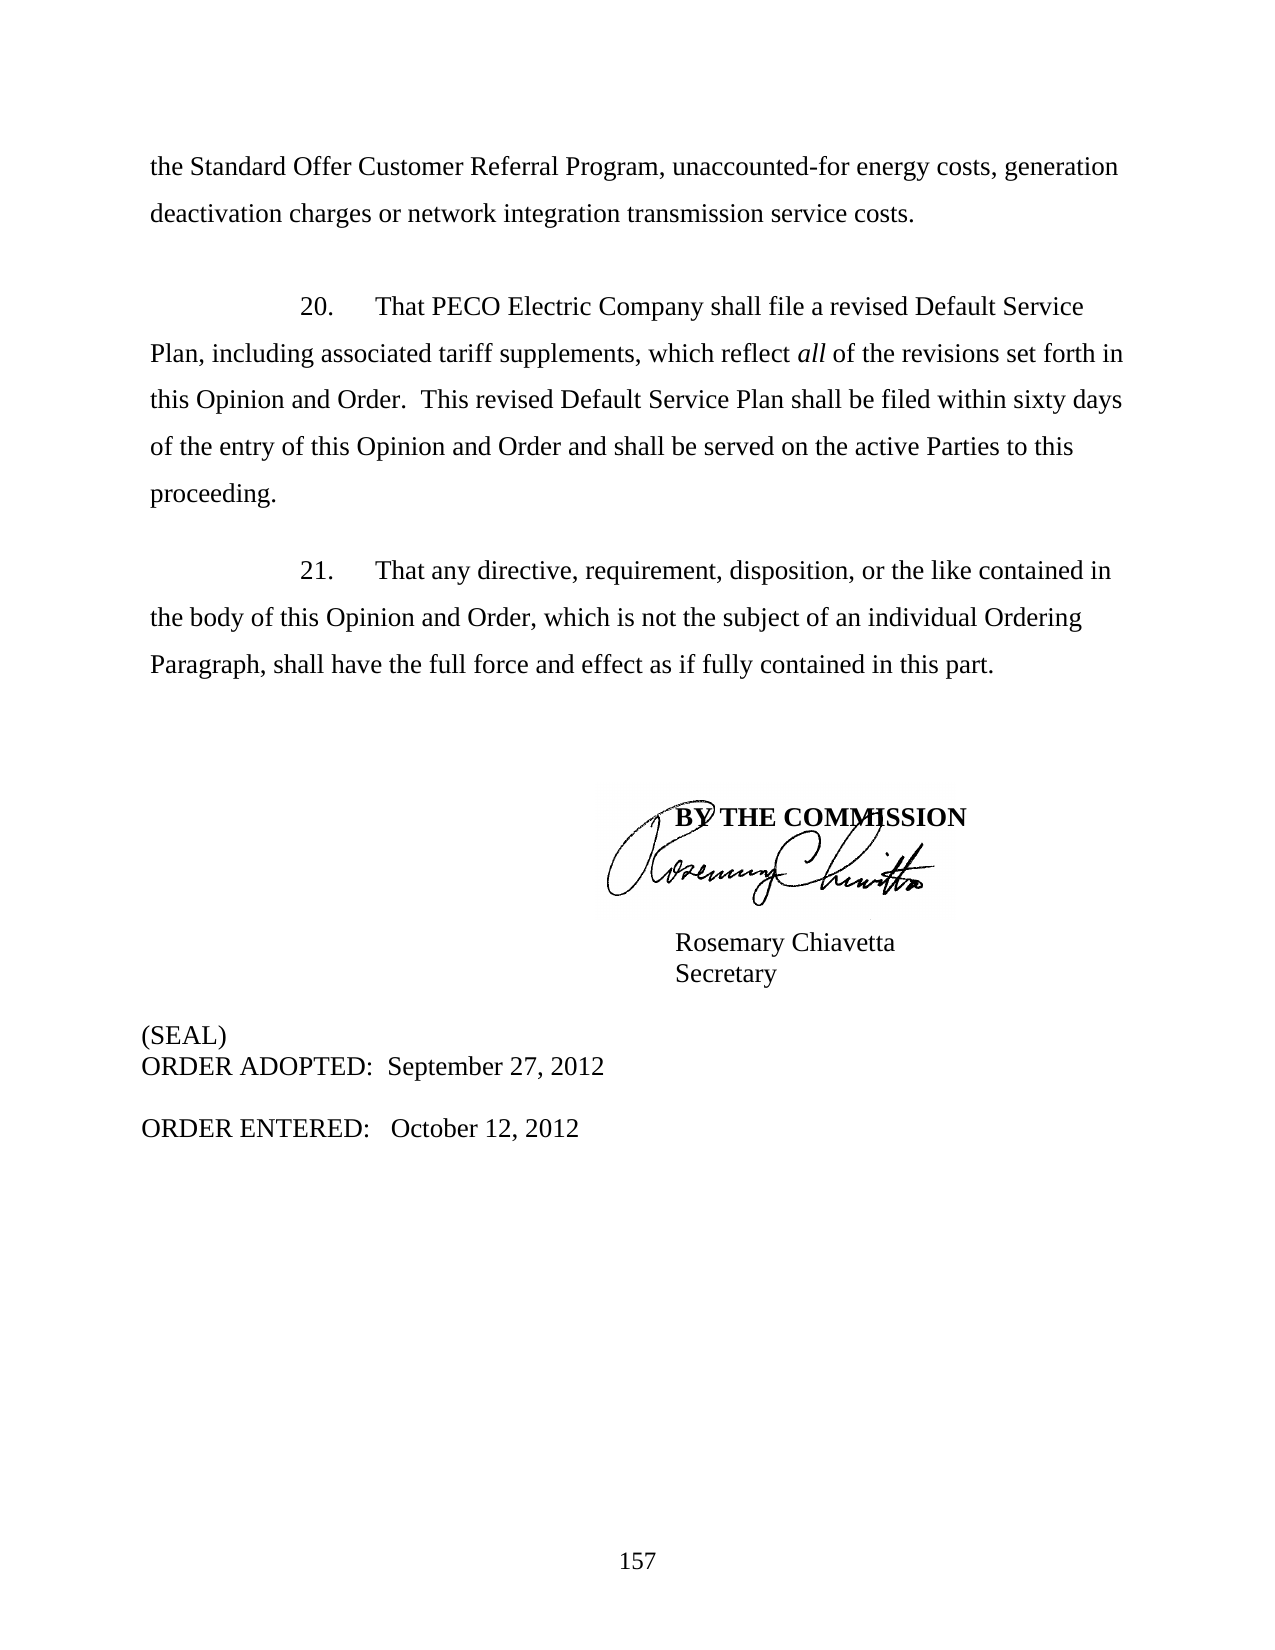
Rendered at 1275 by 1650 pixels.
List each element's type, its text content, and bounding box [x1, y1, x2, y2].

text (SEAL) [141, 1019, 1125, 1050]
list That PECO Electric Company shall file a revised Default Service Plan, including associated tariff supplements, which reflect all of the revisions set forth in this Opinion and Order. This revised Default Service Plan shall be filed within sixty days of the entry of this Opinion and Order and shall be served on the active Parties to this proceeding. [150, 290, 1125, 508]
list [150, 150, 1125, 228]
list That any directive, requirement, disposition, or the like contained in the body of this Opinion and Order, which is not the subject of an individual Ordering Paragraph, shall have the full force and effect as if fully contained in this part. [150, 554, 1125, 679]
text ORDER ENTERED: October 12, 2012 [141, 1112, 1125, 1144]
text Rosemary Chiavetta [675, 926, 1125, 957]
text Secretary [675, 957, 1125, 988]
picture [595, 782, 957, 920]
text BY THE COMMISSION [675, 801, 1125, 832]
text ORDER ADOPTED: September 27, 2012 [141, 1050, 1125, 1081]
